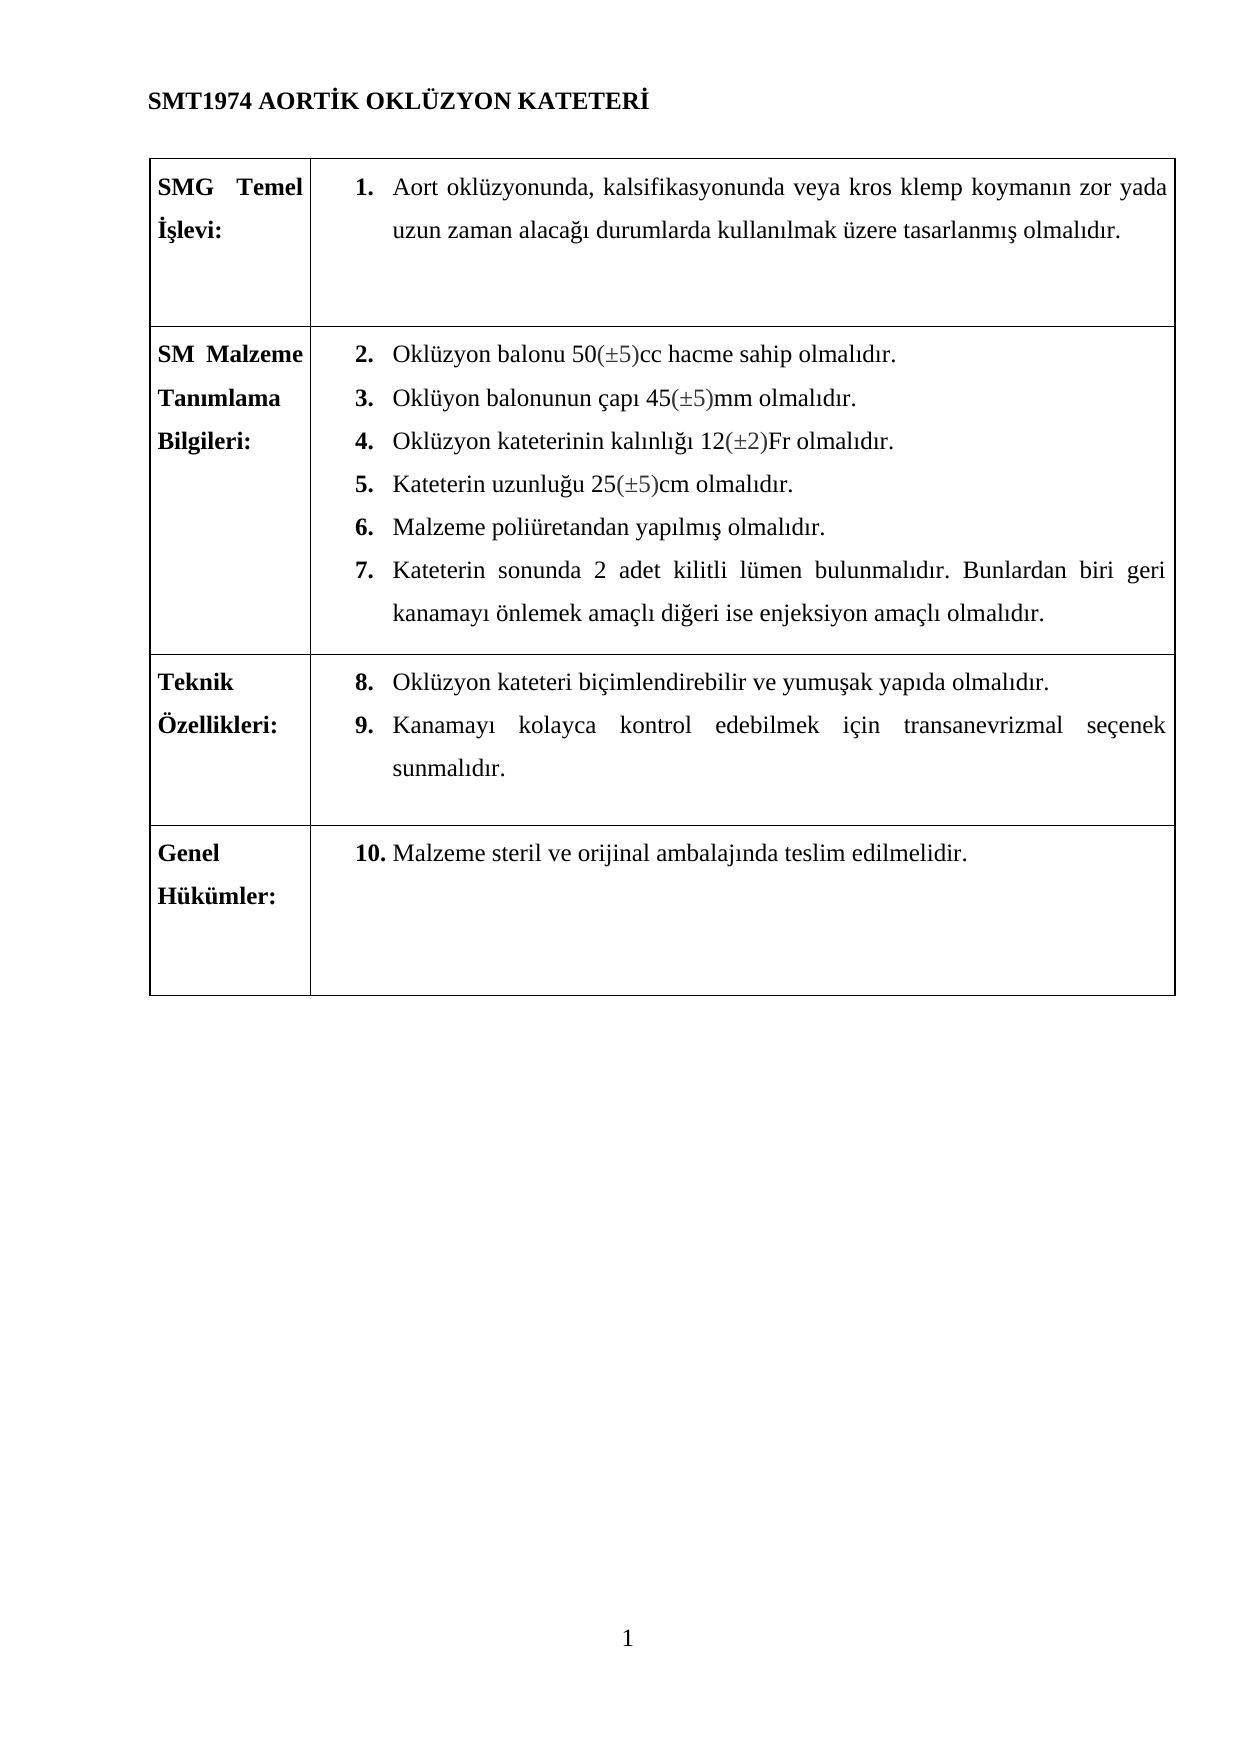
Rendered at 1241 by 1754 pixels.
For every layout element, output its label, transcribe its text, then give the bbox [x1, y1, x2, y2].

table_header Aort oklüzyonunda, kalsifikasyonunda veya kros klemp koymanın zor yada uzun zaman alacağı durumlarda kullanılmak üzere tasarlanmış olmalıdır. [311, 159, 1174, 326]
table_cell Teknik Özellikleri: [151, 655, 310, 824]
table_cell Malzeme steril ve orijinal ambalajında teslim edilmelidir. [311, 826, 1174, 995]
table_cell Oklüzyon balonu 50(±5)cc hacme sahip olmalıdır. Oklüyon balonunun çapı 45(±5)mm olmalıdır. Oklüzyon kateterinin kalınlığı 12(±2)Fr olmalıdır. Kateterin uzunluğu 25(±5)cm olmalıdır. Malzeme poliüretandan yapılmış olmalıdır. Kateterin sonunda 2 adet kilitli lümen bulunmalıdır. Bunlardan biri geri kanamayı önlemek amaçlı diğeri ise enjeksiyon amaçlı olmalıdır. [311, 327, 1174, 654]
table_header SMG Temel İşlevi: [151, 159, 310, 326]
table_cell Oklüzyon kateteri biçimlendirebilir ve yumuşak yapıda olmalıdır. Kanamayı kolayca kontrol edebilmek için transanevrizmal seçenek sunmalıdır. [311, 655, 1174, 824]
table_cell Genel Hükümler: [151, 826, 310, 995]
table_cell SM Malzeme Tanımlama Bilgileri: [151, 327, 310, 654]
